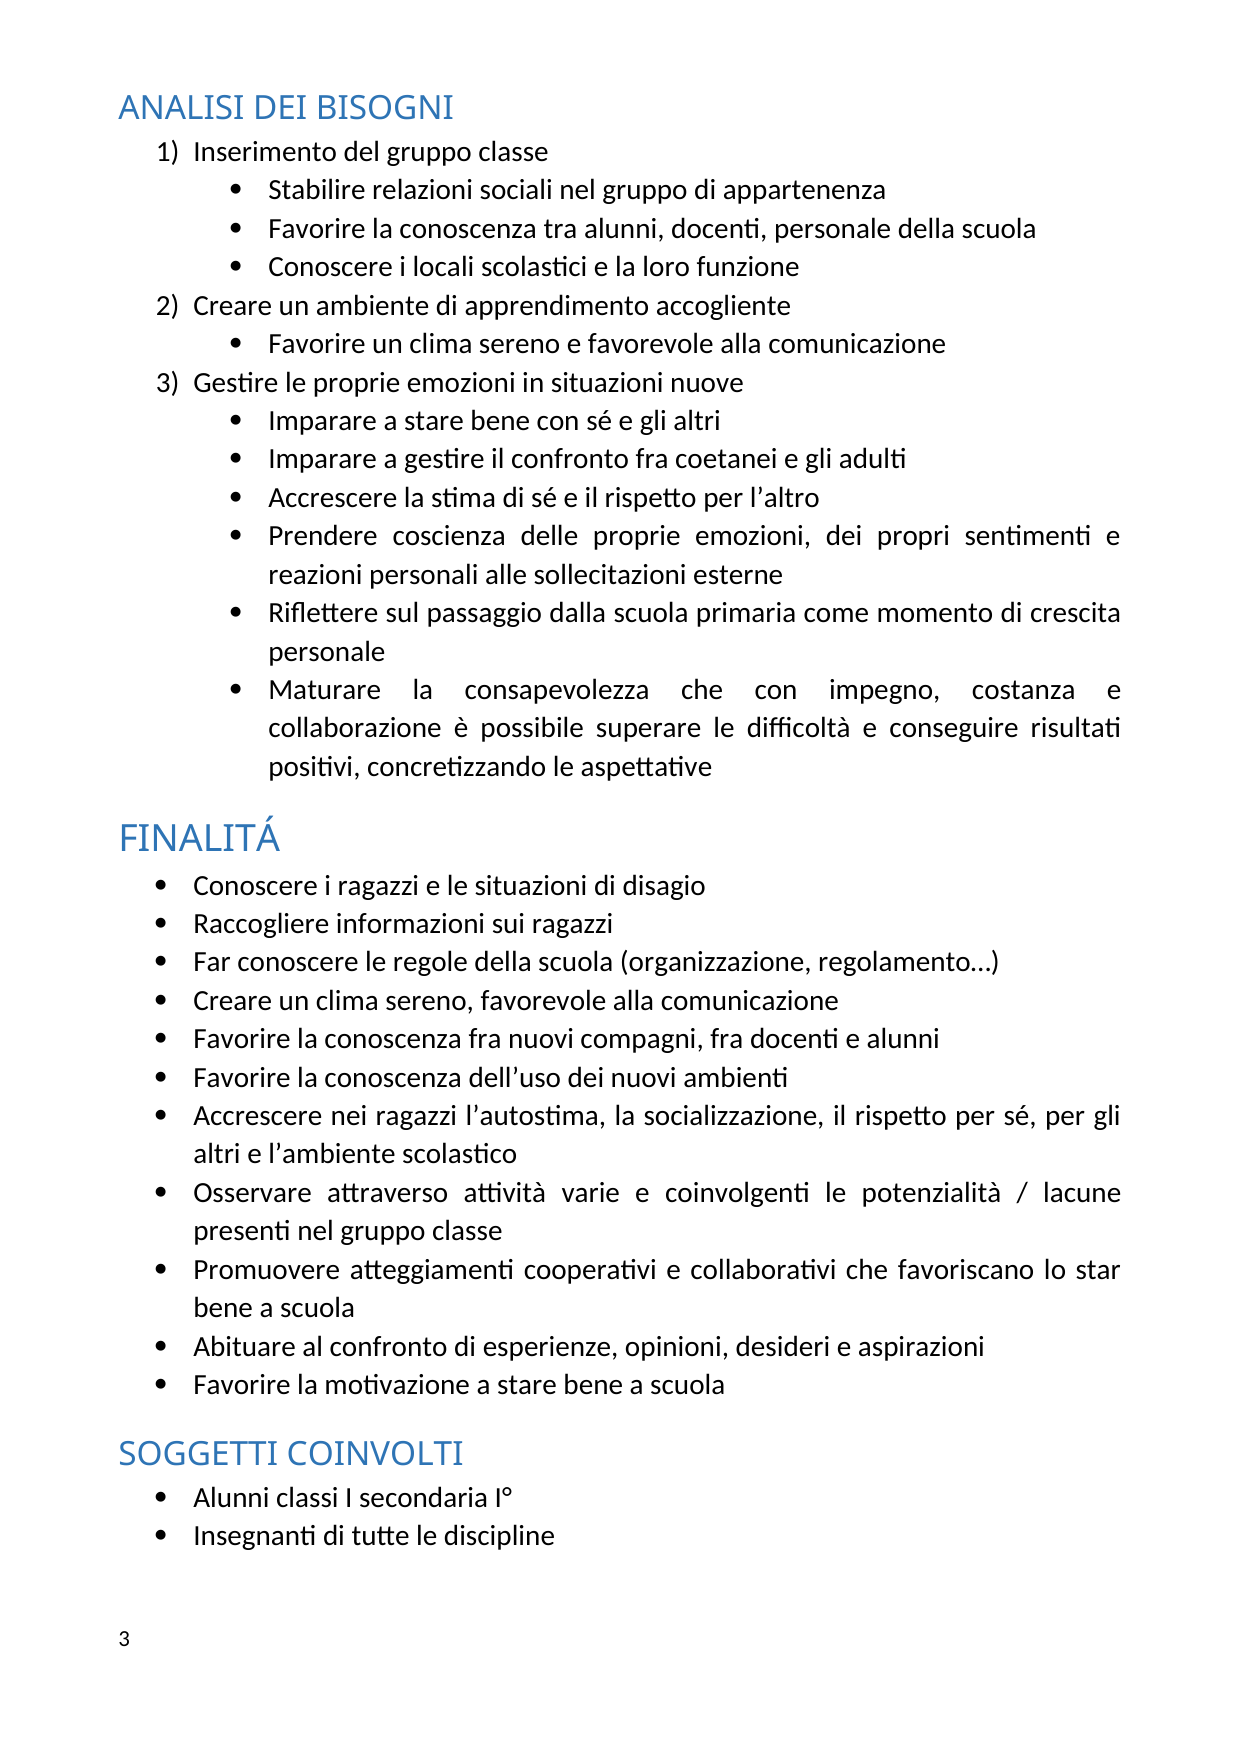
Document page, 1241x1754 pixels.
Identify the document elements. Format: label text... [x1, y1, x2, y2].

subtitle SOGGETTI COINVOLTI [118, 1430, 1122, 1475]
list Favorire la conoscenza fra nuovi compagni, fra docenti e alunni [156, 1020, 1122, 1056]
list Osservare attraverso attività varie e coinvolgenti le potenzialità / lacune presenti nel gruppo classe [156, 1174, 1122, 1248]
list Prendere coscienza delle proprie emozioni, dei propri sentimenti e reazioni personali alle sollecitazioni esterne [231, 517, 1122, 591]
list Conoscere i locali scolastici e la loro funzione [231, 248, 1122, 284]
list Stabilire relazioni sociali nel gruppo di appartenenza [231, 171, 1122, 207]
list Promuovere atteggiamenti cooperativi e collaborativi che favoriscano lo star bene a scuola [156, 1251, 1122, 1325]
list Accrescere la stima di sé e il rispetto per l’altro [231, 479, 1122, 514]
list Maturare la consapevolezza che con impegno, costanza e collaborazione è possibile superare le difficoltà e conseguire risultati positivi, concretizzando le aspettative [231, 671, 1122, 784]
list Imparare a gestire il confronto fra coetanei e gli adulti [231, 441, 1122, 476]
list Creare un clima sereno, favorevole alla comunicazione [156, 982, 1122, 1017]
list Raccogliere informazioni sui ragazzi [156, 905, 1122, 941]
list Inserimento del gruppo classe [156, 133, 1122, 169]
list Far conoscere le regole della scuola (organizzazione, regolamento…) [156, 943, 1122, 979]
list Gestire le proprie emozioni in situazioni nuove [156, 364, 1122, 399]
list Conoscere i ragazzi e le situazioni di disagio [156, 867, 1122, 902]
subtitle ANALISI DEI BISOGNI [118, 84, 1122, 129]
list Creare un ambiente di apprendimento accogliente [156, 287, 1122, 322]
list Favorire la conoscenza dell’uso dei nuovi ambienti [156, 1059, 1122, 1094]
list Accrescere nei ragazzi l’autostima, la socializzazione, il rispetto per sé, per gli altri e l’ambiente scolastico [156, 1097, 1122, 1171]
list Favorire la conoscenza tra alunni, docenti, personale della scuola [231, 210, 1122, 246]
list Alunni classi I secondaria I° [156, 1479, 1122, 1514]
list Imparare a stare bene con sé e gli altri [231, 402, 1122, 438]
list Favorire la motivazione a stare bene a scuola [156, 1366, 1122, 1402]
subtitle FINALITÁ [118, 811, 1122, 862]
list Abituare al confronto di esperienze, opinioni, desideri e aspirazioni [156, 1328, 1122, 1363]
list Favorire un clima sereno e favorevole alla comunicazione [231, 325, 1122, 361]
list Riflettere sul passaggio dalla scuola primaria come momento di crescita personale [231, 594, 1122, 668]
list Insegnanti di tutte le discipline [156, 1517, 1122, 1553]
